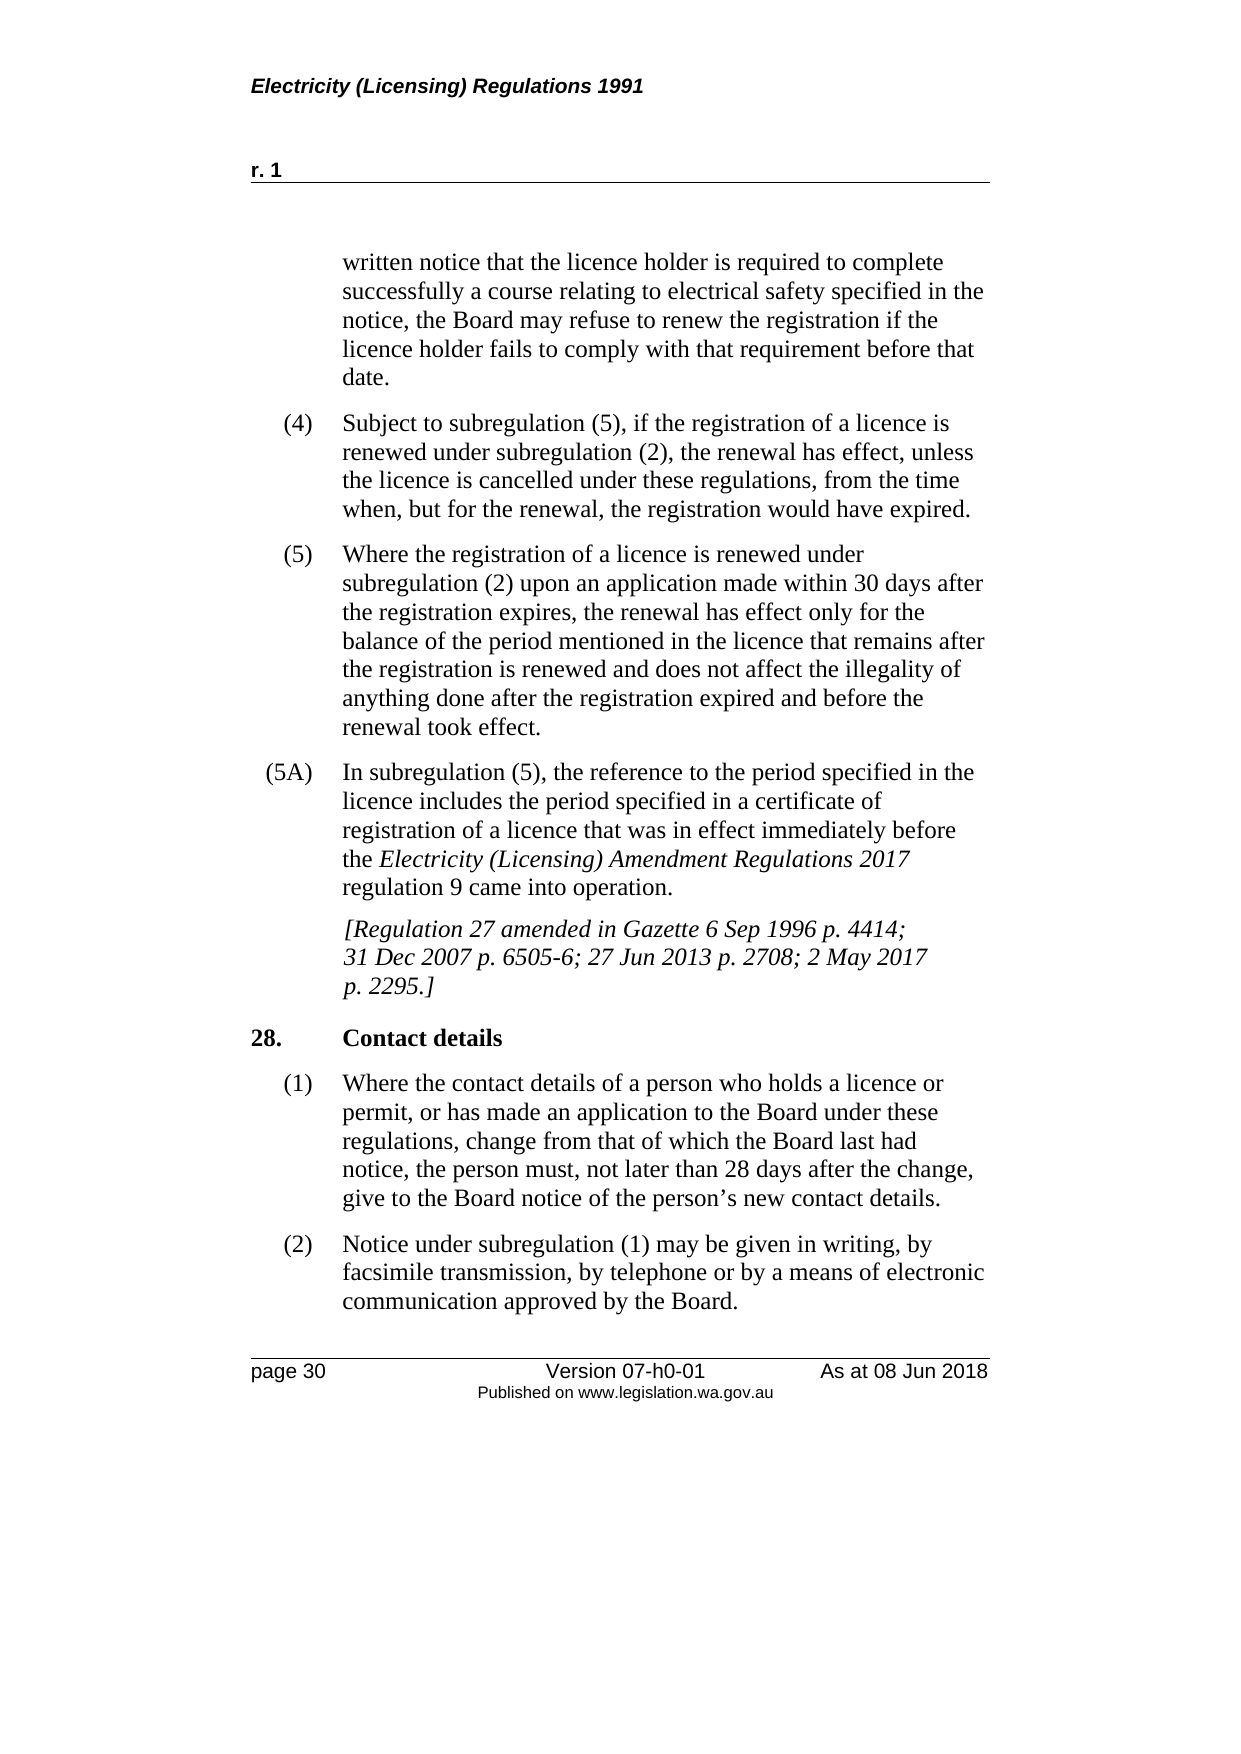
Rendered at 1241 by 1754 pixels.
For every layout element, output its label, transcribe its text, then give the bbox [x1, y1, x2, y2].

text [251, 247, 990, 391]
subtitle 28. Contact details [251, 1023, 990, 1052]
text [Regulation 27 amended in Gazette 6 Sep 1996 p. 4414; 31 Dec 2007 p. 6505-6; 27 Jun 2013 p. 2708; 2 May 2017 p. 2295.] [251, 914, 990, 1000]
text (2) Notice under subregulation (1) may be given in writing, by facsimile transmission, by telephone or by a means of electronic communication approved by the Board. [251, 1229, 990, 1315]
text (1) Where the contact details of a person who holds a licence or permit, or has made an application to the Board under these regulations, change from that of which the Board last had notice, the person must, not later than 28 days after the change, give to the Board notice of the person’s new contact details. [251, 1068, 990, 1212]
text (5) Where the registration of a licence is renewed under subregulation (2) upon an application made within 30 days after the registration expires, the renewal has effect only for the balance of the period mentioned in the licence that remains after the registration is renewed and does not affect the illegality of anything done after the registration expired and before the renewal took effect. [251, 539, 990, 741]
text (4) Subject to subregulation (5), if the registration of a licence is renewed under subregulation (2), the renewal has effect, unless the licence is cancelled under these regulations, from the time when, but for the renewal, the registration would have expired. [251, 408, 990, 523]
text (5A) In subregulation (5), the reference to the period specified in the licence includes the period specified in a certificate of registration of a licence that was in effect immediately before the Electricity (Licensing) Amendment Regulations 2017 regulation 9 came into operation. [251, 757, 990, 901]
